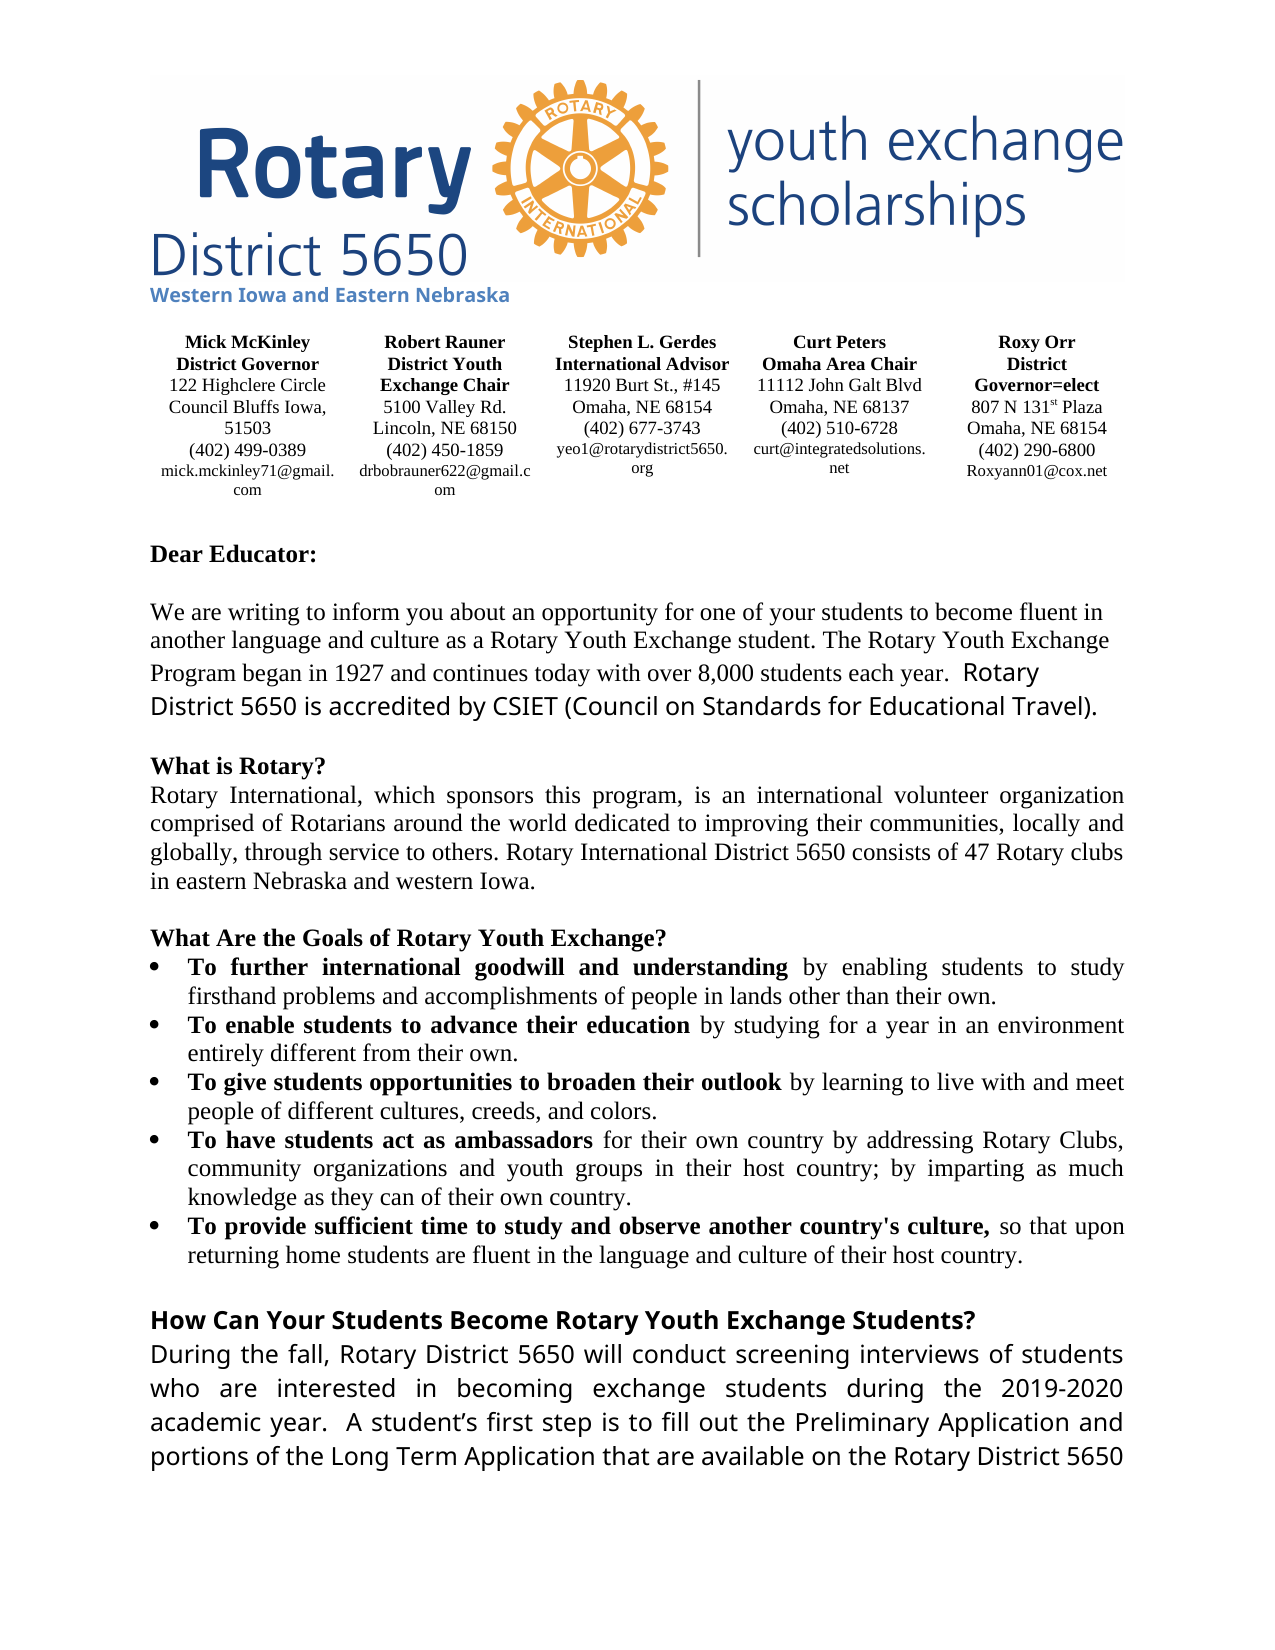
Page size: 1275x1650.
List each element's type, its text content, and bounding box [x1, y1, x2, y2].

list To give students opportunities to broaden their outlook by learning to live with and meet people of different cultures, creeds, and colors. [150, 1067, 1125, 1125]
text We are writing to inform you about an opportunity for one of your students to become fluent in another language and culture as a Rotary Youth Exchange student. The Rotary Youth Exchange Program began in 1927 and continues today with over 8,000 students each year. Rotary District 5650 is accredited by CSIET (Council on Standards for Educational Travel). [150, 597, 1125, 722]
text What Are the Goals of Rotary Youth Exchange? [150, 923, 1125, 952]
text 11920 Burt St., #145 [554, 374, 730, 396]
text (402) 677-3743 [554, 417, 730, 439]
text drbobrauner622@gmail.com [357, 460, 533, 499]
list To have students act as ambassadors for their own country by addressing Rotary Clubs, community organizations and youth groups in their host country; by imparting as much knowledge as they can of their own country. [150, 1125, 1125, 1211]
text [150, 1337, 1125, 1473]
text yeo1@rotarydistrict5650.org [554, 439, 730, 477]
list To provide sufficient time to study and observe another country's culture, so that upon returning home students are fluent in the language and culture of their host country. [150, 1211, 1125, 1268]
text (402) 290-6800 [948, 439, 1125, 460]
text Rotary International, which sponsors this program, is an international volunteer organization comprised of Rotarians around the world dedicated to improving their communities, locally and globally, through service to others. Rotary International District 5650 consists of 47 Rotary clubs in eastern Nebraska and western Iowa. [150, 780, 1125, 895]
text Omaha, NE 68137 [751, 396, 927, 417]
text Council Bluffs Iowa, 51503 [159, 396, 336, 439]
list To further international goodwill and understanding by enabling students to study firsthand problems and accomplishments of people in lands other than their own. [150, 952, 1125, 1010]
text Omaha, NE 68154 [948, 417, 1125, 439]
text Roxy Orr [948, 331, 1125, 352]
text District Governor=elect [948, 352, 1125, 396]
text Omaha Area Chair [751, 352, 927, 374]
text (402) 450-1859 [357, 439, 533, 460]
text curt@integratedsolutions.net [751, 439, 927, 477]
text Omaha, NE 68154 [554, 396, 730, 417]
text Lincoln, NE 68150 [357, 417, 533, 439]
text Roxyann01@cox.net [948, 460, 1125, 479]
text 807 N 131st Plaza [948, 396, 1125, 417]
text (402) 510-6728 [751, 417, 927, 439]
text mick.mckinley71@gmail.com [159, 460, 336, 499]
text Curt Peters [751, 331, 927, 352]
text Robert Rauner [357, 331, 533, 352]
text 122 Highclere Circle [159, 374, 336, 396]
text Stephen L. Gerdes [554, 331, 730, 352]
text District Governor [159, 352, 336, 374]
text (402) 499-0389 [159, 439, 336, 460]
text How Can Your Students Become Rotary Youth Exchange Students? [150, 1303, 1125, 1337]
list To enable students to advance their education by studying for a year in an environment entirely different from their own. [150, 1010, 1125, 1067]
text Mick McKinley [159, 331, 336, 352]
picture [150, 75, 1125, 282]
text District Youth Exchange Chair [357, 352, 533, 396]
text Western Iowa and Eastern Nebraska [150, 282, 1125, 308]
text Dear Educator: [150, 539, 1125, 568]
text What is Rotary? [150, 751, 1125, 780]
text International Advisor [554, 352, 730, 374]
text 5100 Valley Rd. [357, 396, 533, 417]
text 11112 John Galt Blvd [751, 374, 927, 396]
